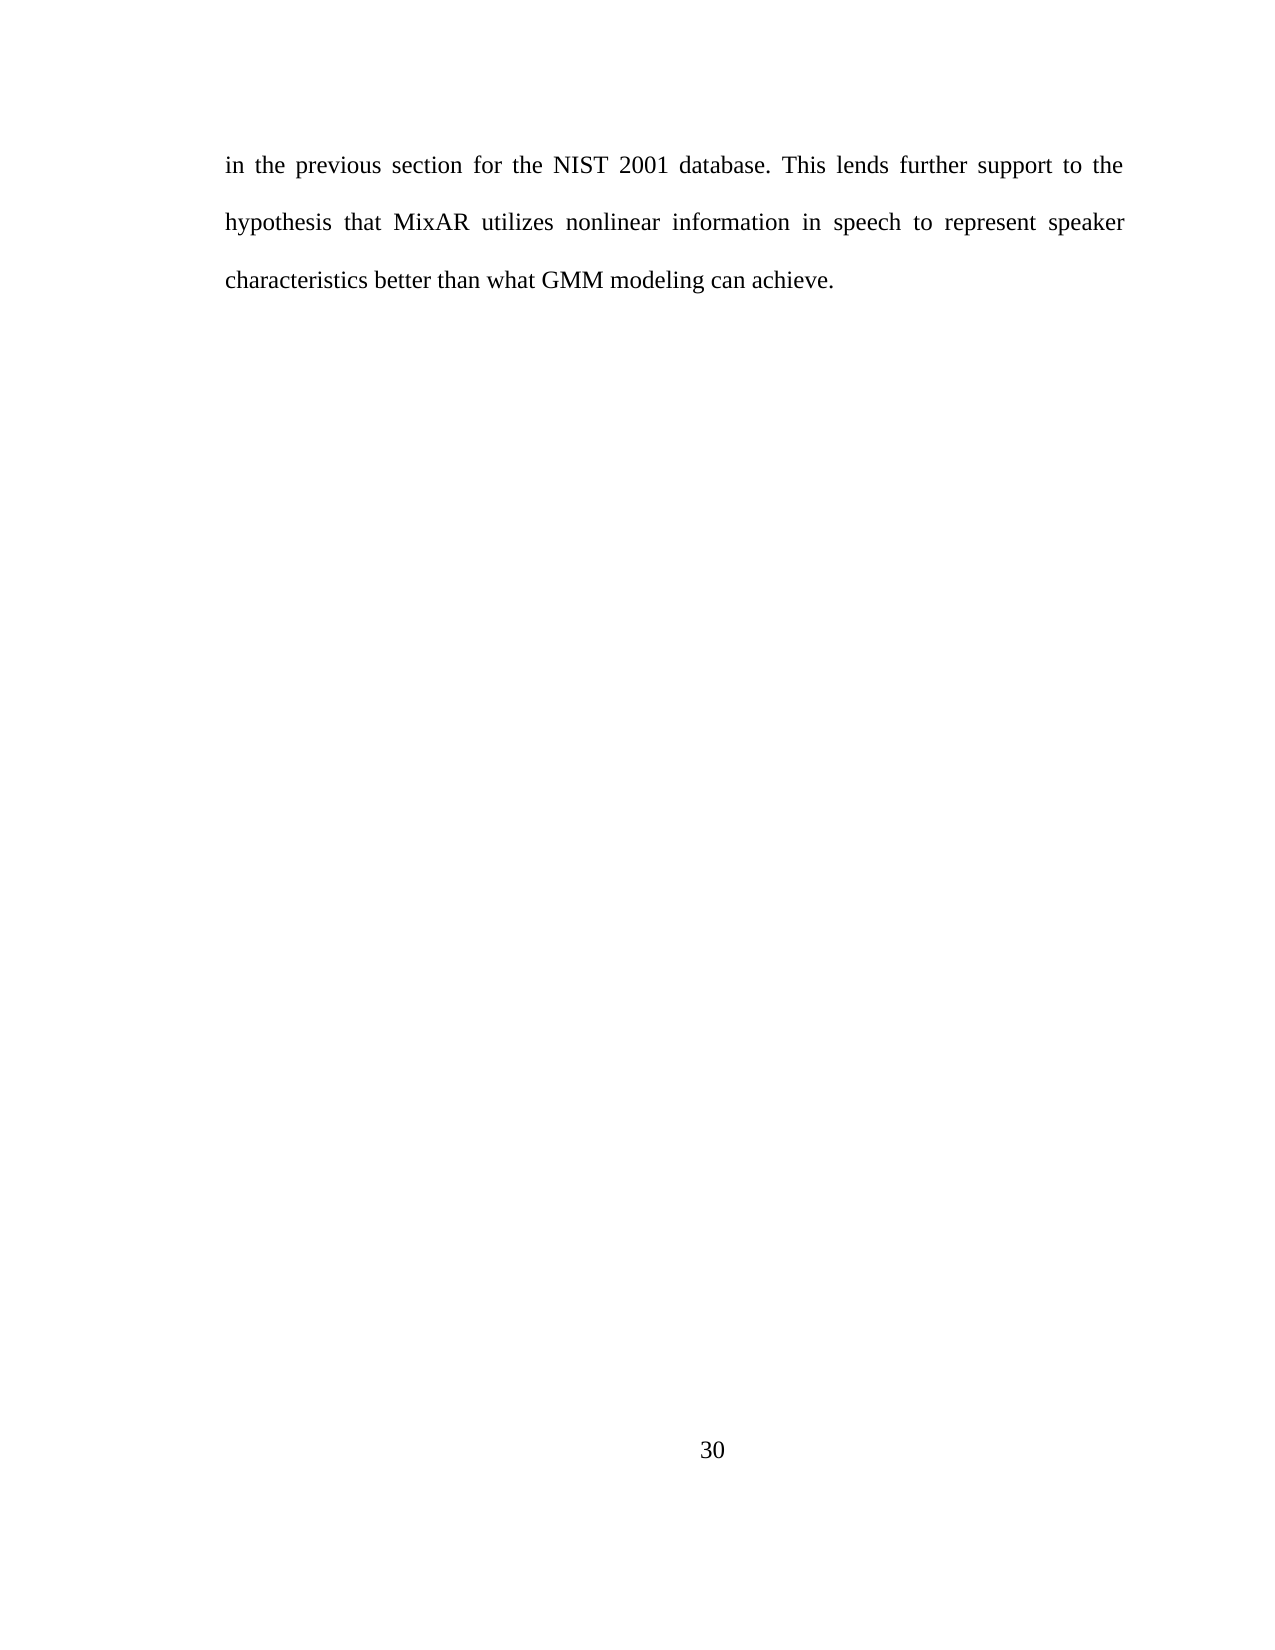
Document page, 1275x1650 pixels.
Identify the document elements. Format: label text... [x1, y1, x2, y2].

text The EER results are shown in Table 5. Also indicated in parenthesis is the number of parameters for each case. From this table, it is clear that the MixAR model, using fewer parameters, outperforms GMM. In addition, only static MFCC features are sufficient for modeling speakers with MixAR. These results are similar to those reported in the previous section for the NIST 2001 database. This lends further support to the hypothesis that MixAR utilizes nonlinear information in speech to represent speaker characteristics better than what GMM modeling can achieve. [225, 150, 1125, 294]
